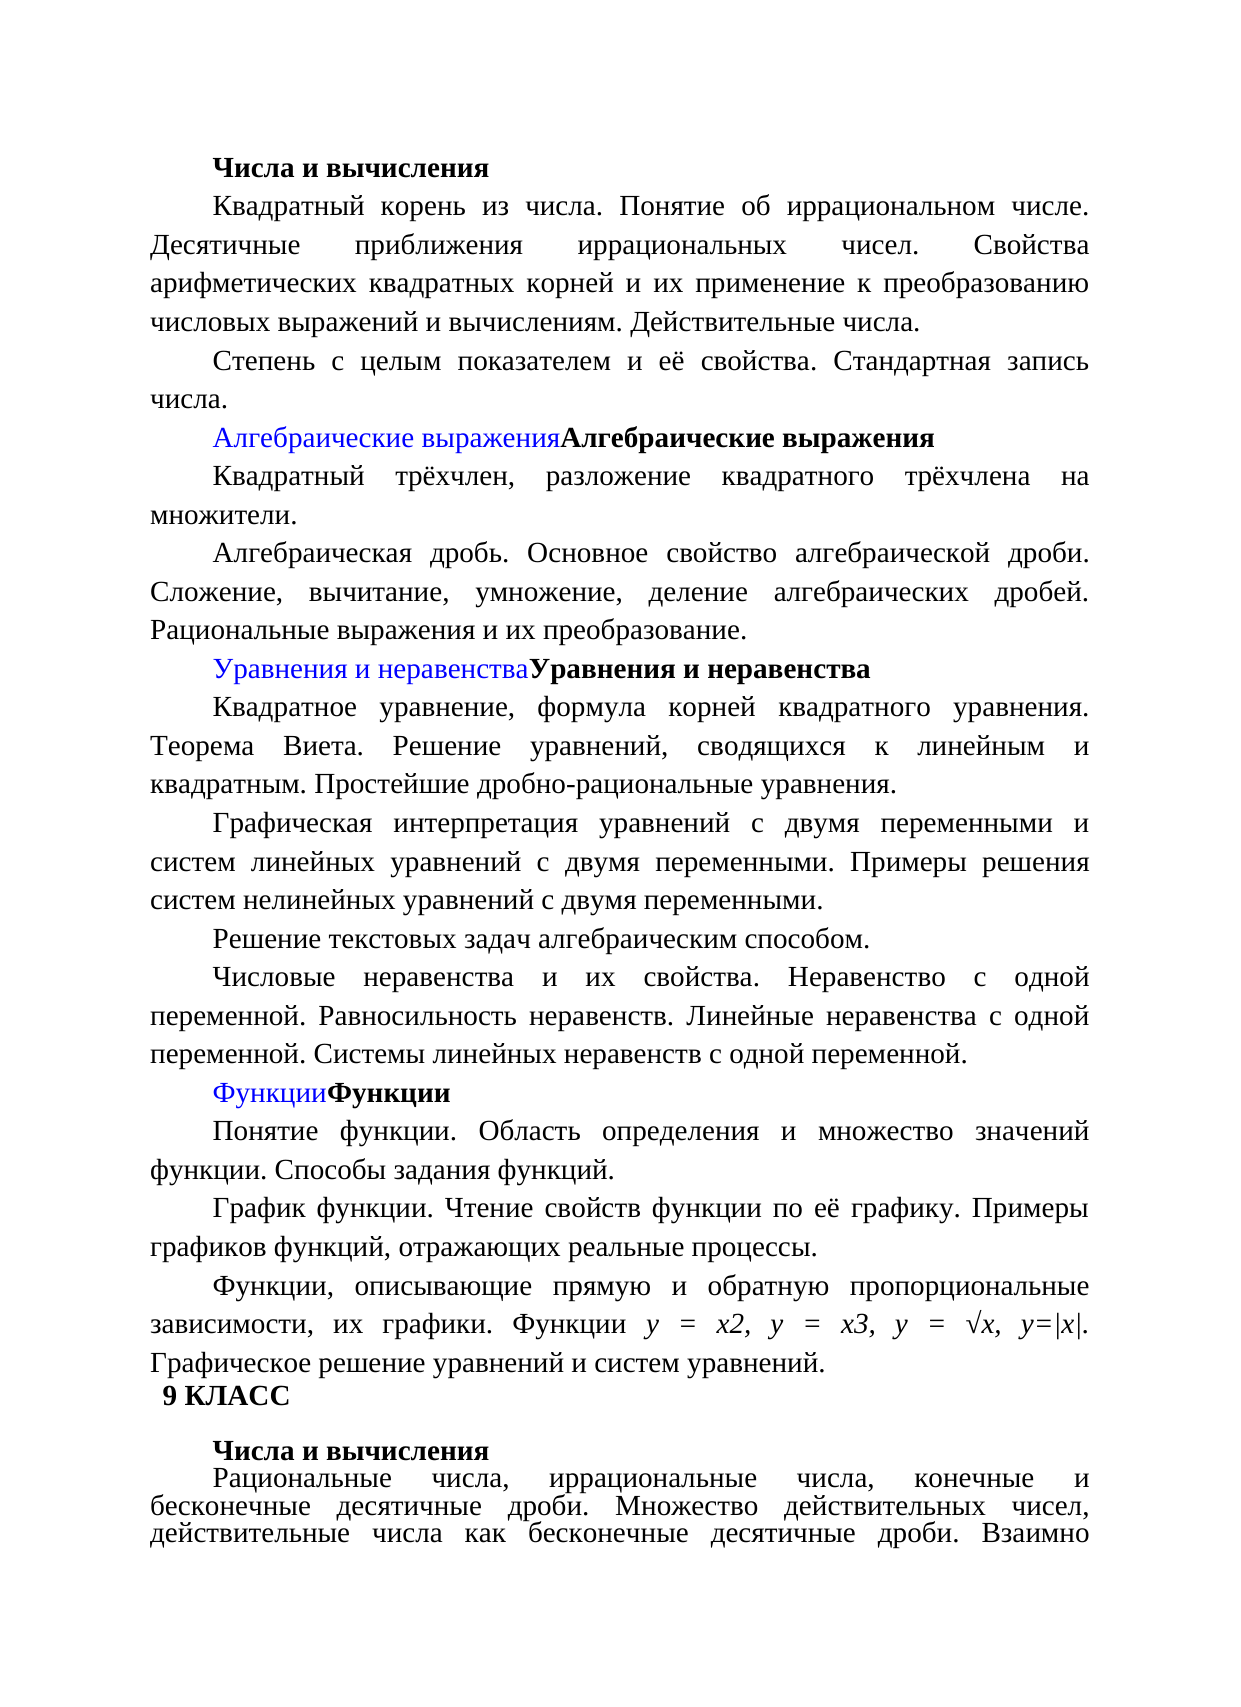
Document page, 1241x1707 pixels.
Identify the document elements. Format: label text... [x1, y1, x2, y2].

text Функции, описывающие прямую и обратную пропорциональные зависимости, их графики. Функции y = x2, y = x3, y = √x, y=|x|. Графическое решение уравнений и систем уравнений. [150, 1268, 1090, 1378]
text Числа и вычисления [150, 150, 1090, 183]
text Алгебраическая дробь. Основное свойство алгебраической дроби. Сложение, вычитание, умножение, деление алгебраических дробей. Рациональные выражения и их преобразование. [150, 535, 1090, 646]
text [150, 1466, 1090, 1548]
text Квадратный корень из числа. Понятие об иррациональном числе. Десятичные приближения иррациональных чисел. Свойства арифметических квадратных корней и их применение к преобразованию числовых выражений и вычислениям. Действительные числа. [150, 188, 1090, 338]
text Числовые неравенства и их свойства. Неравенство с одной переменной. Равносильность неравенств. Линейные неравенства с одной переменной. Системы линейных неравенств с одной переменной. [150, 959, 1090, 1070]
text Решение текстовых задач алгебраическим способом. [150, 921, 1090, 954]
text Числа и вычисления [150, 1438, 1090, 1466]
text Уравнения и неравенстваУравнения и неравенства [150, 651, 1090, 684]
text 9 КЛАСС [162, 1383, 1090, 1411]
text Графическая интерпретация уравнений с двумя переменными и систем линейных уравнений с двумя переменными. Примеры решения систем нелинейных уравнений с двумя переменными. [150, 805, 1090, 916]
text Алгебраические выраженияАлгебраические выражения [150, 420, 1090, 453]
text Степень с целым показателем и её свойства. Стандартная запись числа. [150, 343, 1090, 415]
text Квадратный трёхчлен, разложение квадратного трёхчлена на множители. [150, 458, 1090, 530]
text Квадратное уравнение, формула корней квадратного уравнения. Теорема Виета. Решение уравнений, сводящихся к линейным и квадратным. Простейшие дробно-рациональные уравнения. [150, 689, 1090, 800]
text Понятие функции. Область определения и множество значений функции. Способы задания функций. [150, 1113, 1090, 1186]
text График функции. Чтение свойств функции по её графику. Примеры графиков функций, отражающих реальные процессы. [150, 1191, 1090, 1263]
text ФункцииФункции [150, 1075, 1090, 1108]
